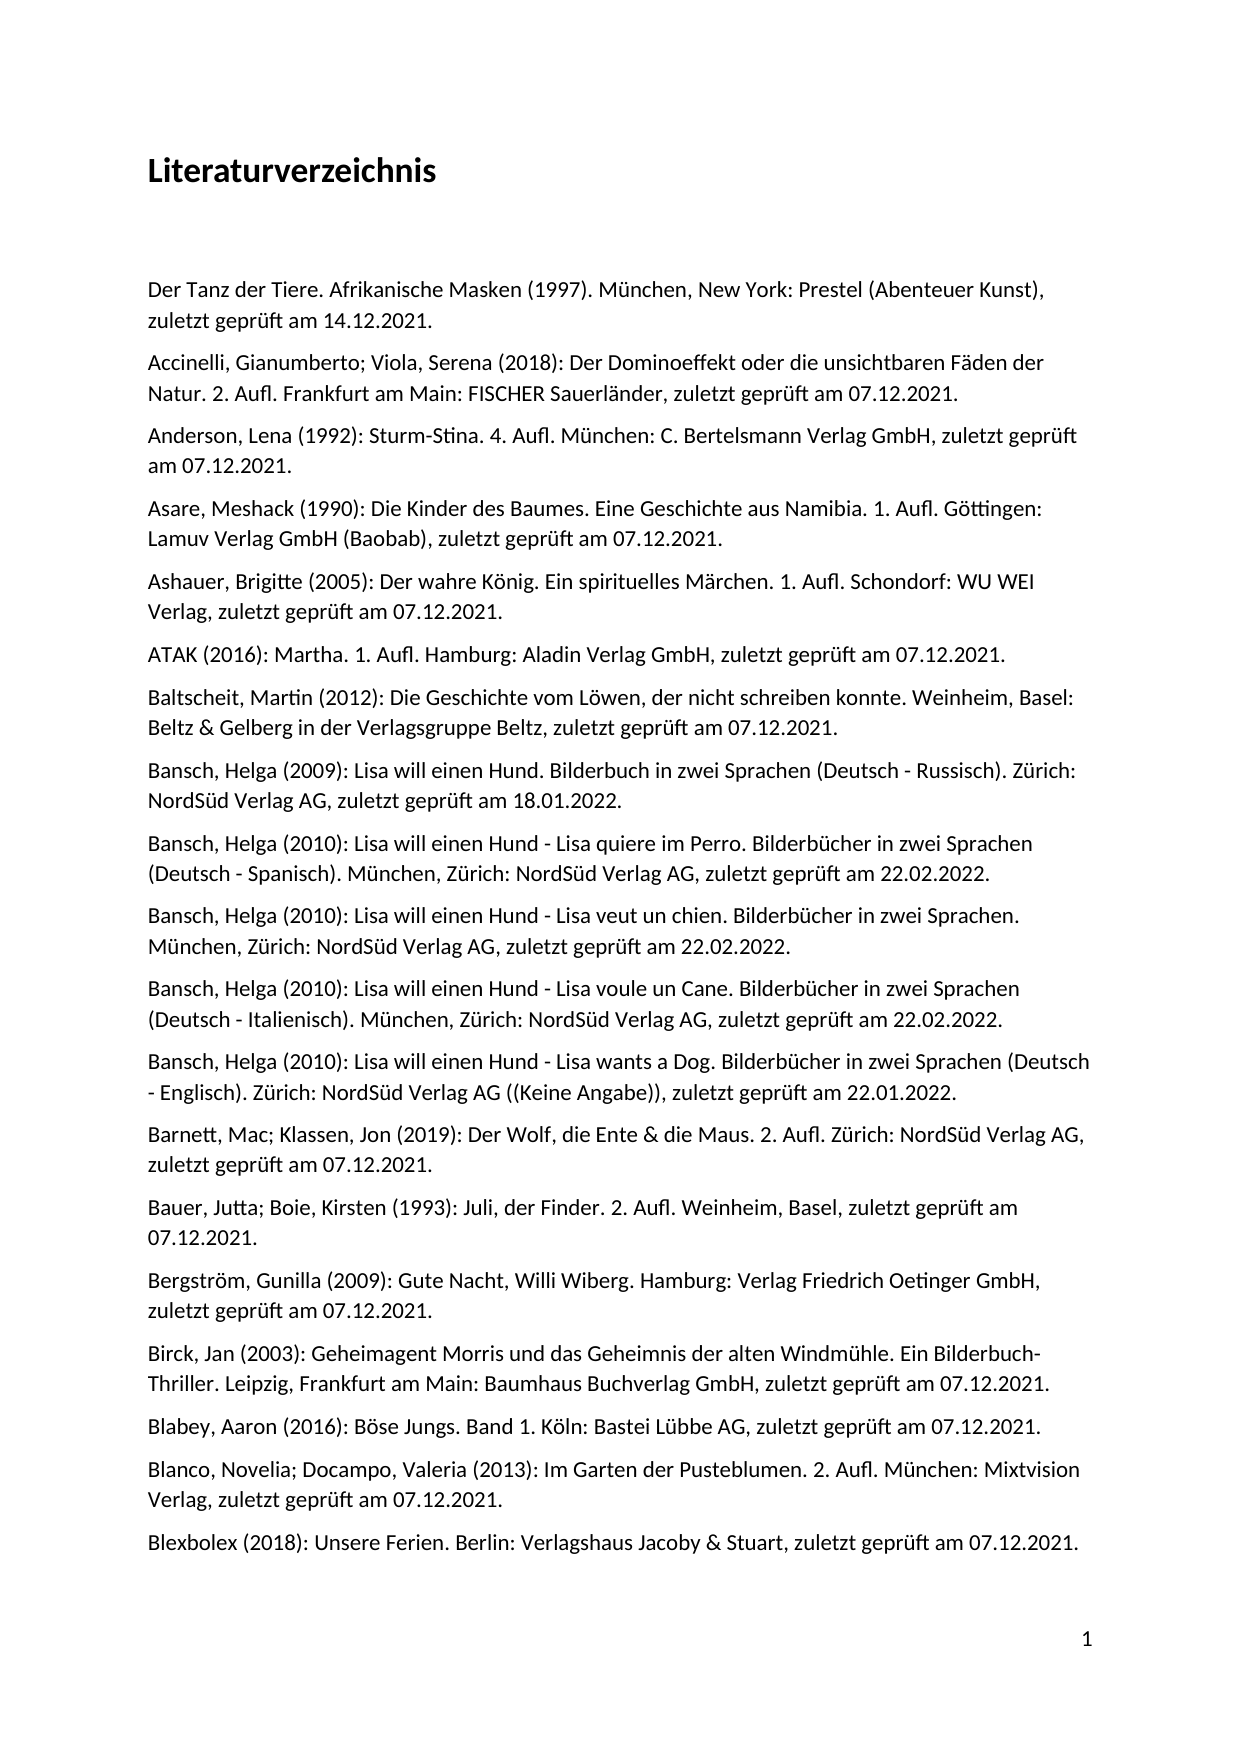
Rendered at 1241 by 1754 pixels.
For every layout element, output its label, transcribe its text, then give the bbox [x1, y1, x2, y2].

text Bauer, Jutta; Boie, Kirsten (1993): Juli, der Finder. 2. Aufl. Weinheim, Basel, zuletzt geprüft am 07.12.2021. [148, 1193, 1092, 1251]
text Accinelli, Gianumberto; Viola, Serena (2018): Der Dominoeffekt oder die unsichtbaren Fäden der Natur. 2. Aufl. Frankfurt am Main: FISCHER Sauerländer, zuletzt geprüft am 07.12.2021. [148, 348, 1092, 407]
text Birck, Jan (2003): Geheimagent Morris und das Geheimnis der alten Windmühle. Ein Bilderbuch-Thriller. Leipzig, Frankfurt am Main: Baumhaus Buchverlag GmbH, zuletzt geprüft am 07.12.2021. [148, 1339, 1092, 1397]
text Blanco, Novelia; Docampo, Valeria (2013): Im Garten der Pusteblumen. 2. Aufl. München: Mixtvision Verlag, zuletzt geprüft am 07.12.2021. [148, 1455, 1092, 1513]
text Blabey, Aaron (2016): Böse Jungs. Band 1. Köln: Bastei Lübbe AG, zuletzt geprüft am 07.12.2021. [148, 1412, 1092, 1440]
text Bansch, Helga (2010): Lisa will einen Hund - Lisa quiere im Perro. Bilderbücher in zwei Sprachen (Deutsch - Spanisch). München, Zürich: NordSüd Verlag AG, zuletzt geprüft am 22.02.2022. [148, 829, 1092, 887]
subtitle Literaturverzeichnis [148, 148, 1092, 191]
text Bansch, Helga (2010): Lisa will einen Hund - Lisa veut un chien. Bilderbücher in zwei Sprachen. München, Zürich: NordSüd Verlag AG, zuletzt geprüft am 22.02.2022. [148, 902, 1092, 960]
text Baltscheit, Martin (2012): Die Geschichte vom Löwen, der nicht schreiben konnte. Weinheim, Basel: Beltz & Gelberg in der Verlagsgruppe Beltz, zuletzt geprüft am 07.12.2021. [148, 683, 1092, 741]
text Bansch, Helga (2010): Lisa will einen Hund - Lisa voule un Cane. Bilderbücher in zwei Sprachen (Deutsch - Italienisch). München, Zürich: NordSüd Verlag AG, zuletzt geprüft am 22.02.2022. [148, 974, 1092, 1033]
text Bansch, Helga (2009): Lisa will einen Hund. Bilderbuch in zwei Sprachen (Deutsch - Russisch). Zürich: NordSüd Verlag AG, zuletzt geprüft am 18.01.2022. [148, 756, 1092, 814]
text Asare, Meshack (1990): Die Kinder des Baumes. Eine Geschichte aus Namibia. 1. Aufl. Göttingen: Lamuv Verlag GmbH (Baobab), zuletzt geprüft am 07.12.2021. [148, 494, 1092, 552]
text Der Tanz der Tiere. Afrikanische Masken (1997). München, New York: Prestel (Abenteuer Kunst), zuletzt geprüft am 14.12.2021. [148, 276, 1092, 334]
text Blexbolex (2018): Unsere Ferien. Berlin: Verlagshaus Jacoby & Stuart, zuletzt geprüft am 07.12.2021. [148, 1528, 1092, 1556]
text Anderson, Lena (1992): Sturm-Stina. 4. Aufl. München: C. Bertelsmann Verlag GmbH, zuletzt geprüft am 07.12.2021. [148, 421, 1092, 479]
text Bansch, Helga (2010): Lisa will einen Hund - Lisa wants a Dog. Bilderbücher in zwei Sprachen (Deutsch - Englisch). Zürich: NordSüd Verlag AG ((Keine Angabe)), zuletzt geprüft am 22.01.2022. [148, 1047, 1092, 1106]
text Bergström, Gunilla (2009): Gute Nacht, Willi Wiberg. Hamburg: Verlag Friedrich Oetinger GmbH, zuletzt geprüft am 07.12.2021. [148, 1266, 1092, 1324]
text Ashauer, Brigitte (2005): Der wahre König. Ein spirituelles Märchen. 1. Aufl. Schondorf: WU WEI Verlag, zuletzt geprüft am 07.12.2021. [148, 567, 1092, 625]
text Barnett, Mac; Klassen, Jon (2019): Der Wolf, die Ente & die Maus. 2. Aufl. Zürich: NordSüd Verlag AG, zuletzt geprüft am 07.12.2021. [148, 1120, 1092, 1178]
text ATAK (2016): Martha. 1. Aufl. Hamburg: Aladin Verlag GmbH, zuletzt geprüft am 07.12.2021. [148, 640, 1092, 668]
